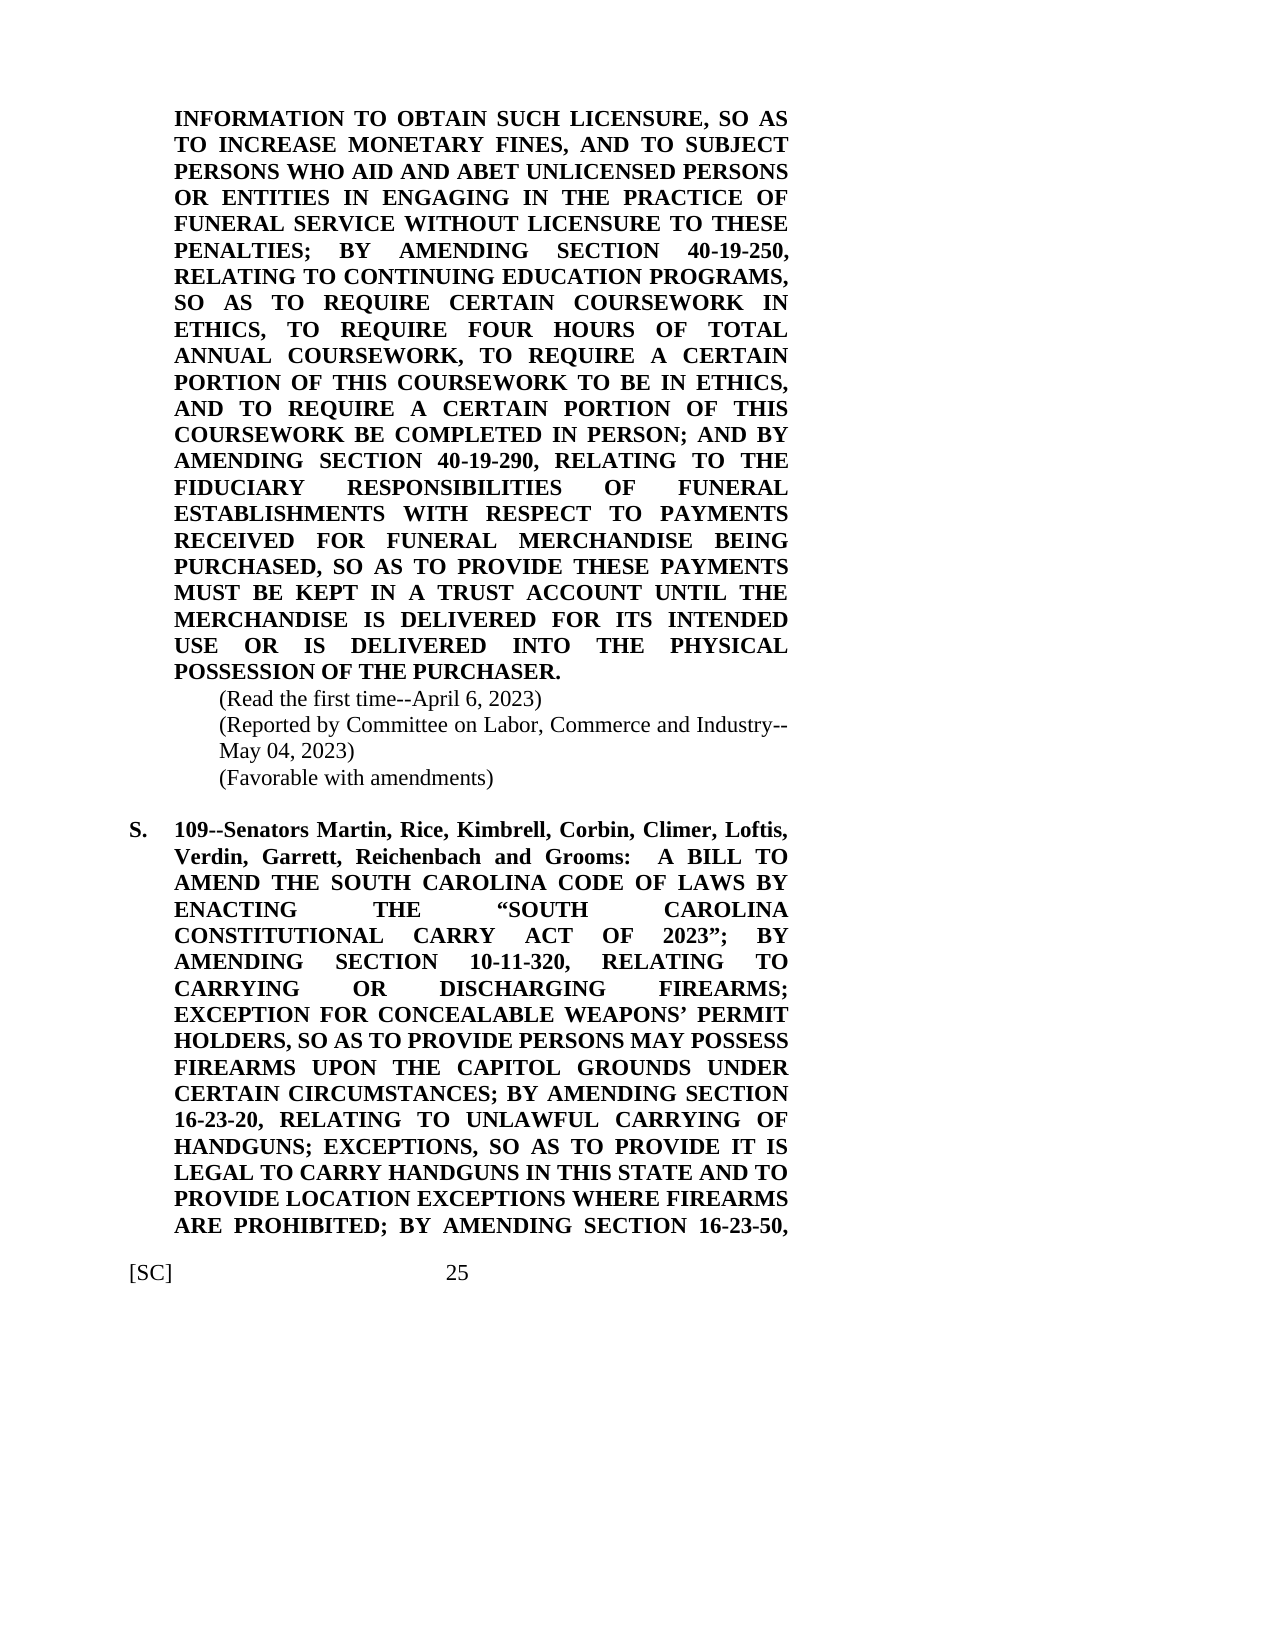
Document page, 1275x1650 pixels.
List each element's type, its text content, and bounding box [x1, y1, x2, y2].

text (Reported by Committee on Labor, Commerce and Industry--May 04, 2023) [219, 711, 789, 764]
text (Favorable with amendments) [219, 764, 789, 790]
text (Read the first time--April 6, 2023) [219, 685, 789, 711]
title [129, 817, 789, 1238]
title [129, 105, 789, 685]
